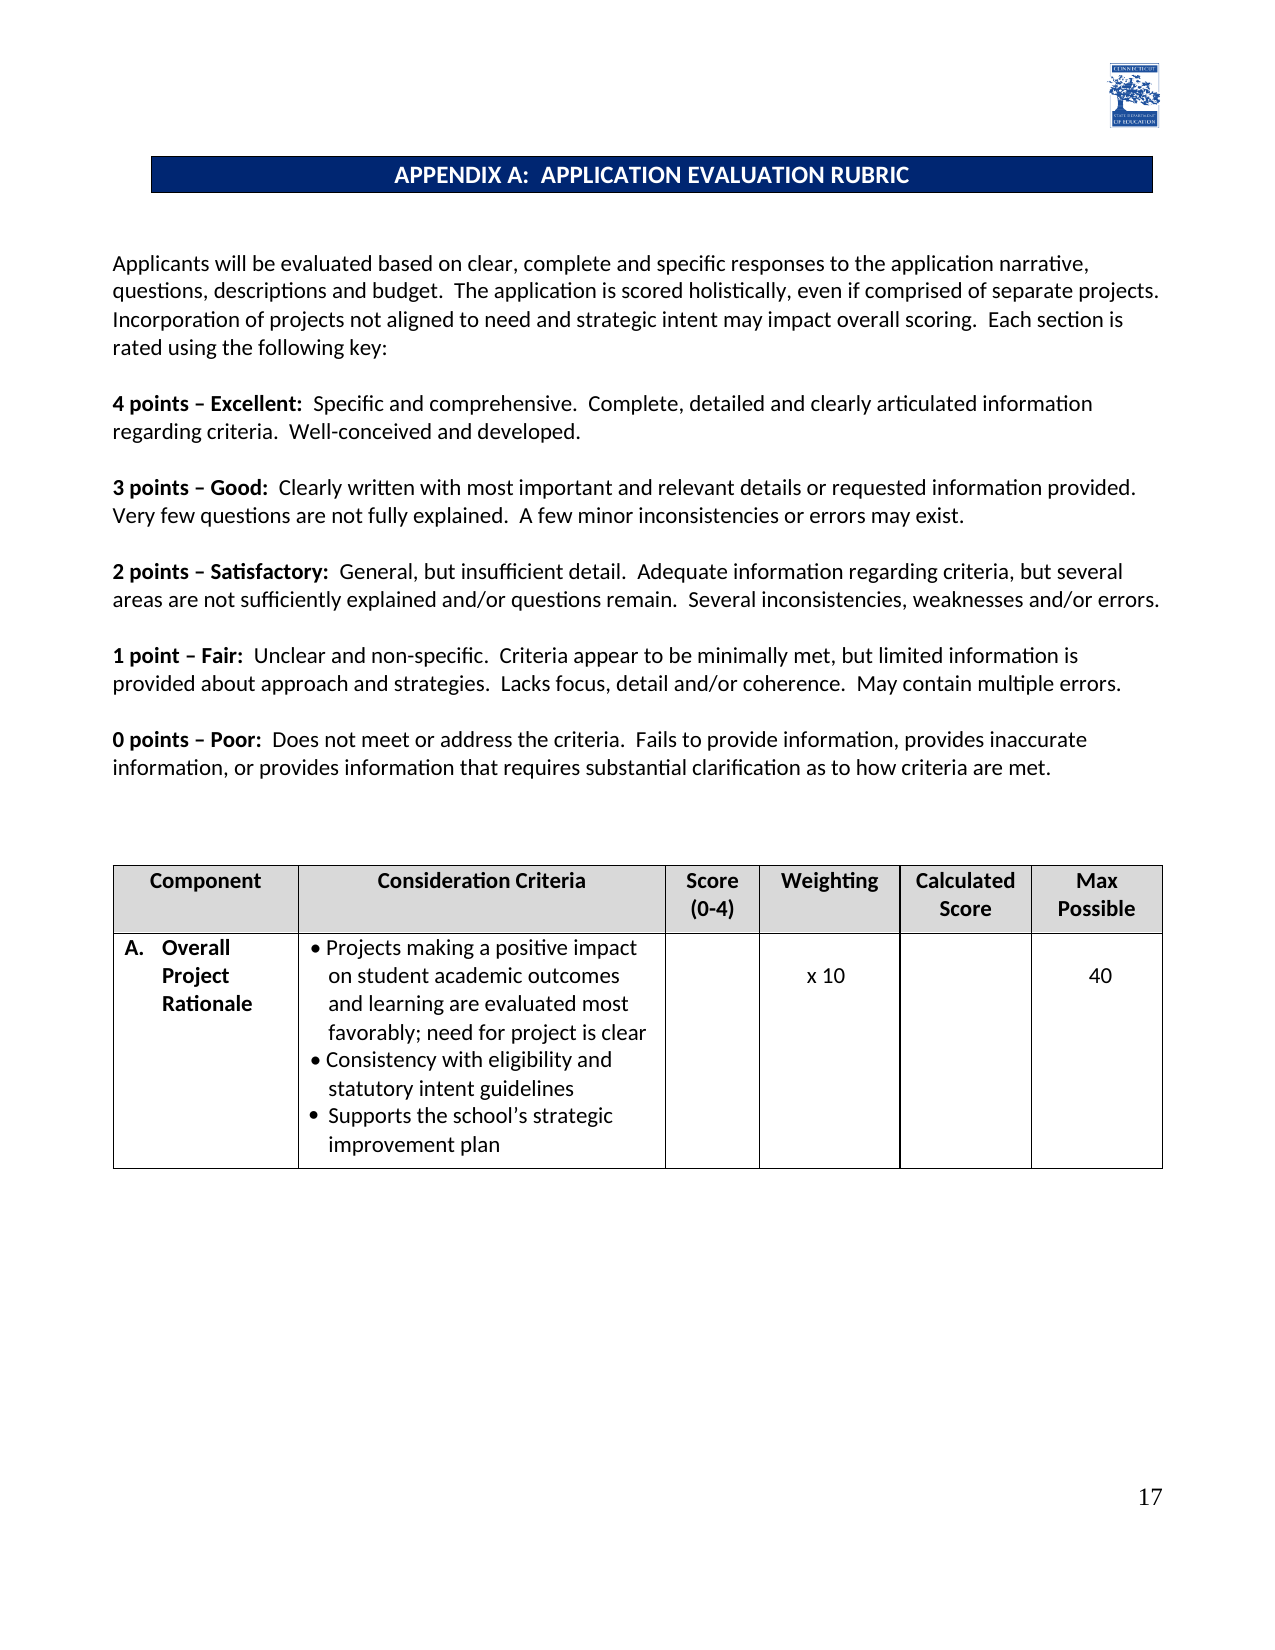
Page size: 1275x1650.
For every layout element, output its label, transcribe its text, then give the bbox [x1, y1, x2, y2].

table_header Max Possible [1032, 866, 1162, 932]
table_header Calculated Score [901, 866, 1031, 932]
table_cell • Projects making a positive impact on student academic outcomes and learning are evaluated most favorably; need for project is clear • Consistency with eligibility and statutory intent guidelines Supports the school’s strategic improvement plan [299, 934, 665, 1168]
table_cell 40 [1032, 934, 1162, 1168]
table_header Weighting [760, 866, 899, 932]
text Applicants will be evaluated based on clear, complete and specific responses to the application narrative, questions, descriptions and budget. The application is scored holistically, even if comprised of separate projects. Incorporation of projects not aligned to need and strategic intent may impact overall scoring. Each section is rated using the following key: [112, 249, 1162, 361]
table_cell x 10 [760, 934, 899, 1168]
table_header Score (0-4) [666, 866, 759, 932]
text 2 points – Satisfactory: General, but insufficient detail. Adequate information regarding criteria, but several areas are not sufficiently explained and/or questions remain. Several inconsistencies, weaknesses and/or errors. [112, 557, 1162, 613]
table_header Component [114, 866, 298, 932]
text 3 points – Good: Clearly written with most important and relevant details or requested information provided. Very few questions are not fully explained. A few minor inconsistencies or errors may exist. [112, 473, 1162, 529]
picture [1106, 63, 1161, 128]
text 0 points – Poor: Does not meet or address the criteria. Fails to provide information, provides inaccurate information, or provides information that requires substantial clarification as to how criteria are met. [112, 725, 1162, 781]
text 4 points – Excellent: Specific and comprehensive. Complete, detailed and clearly articulated information regarding criteria. Well-conceived and developed. [112, 389, 1162, 445]
table_cell Overall Project Rationale [114, 934, 298, 1168]
table_header Consideration Criteria [299, 866, 665, 932]
table_cell [666, 934, 759, 1168]
text Appendix A: Application Evaluation Rubric [152, 157, 1152, 192]
text 1 point – Fair: Unclear and non-specific. Criteria appear to be minimally met, but limited information is provided about approach and strategies. Lacks focus, detail and/or coherence. May contain multiple errors. [112, 641, 1162, 697]
table_cell [901, 934, 1031, 1168]
